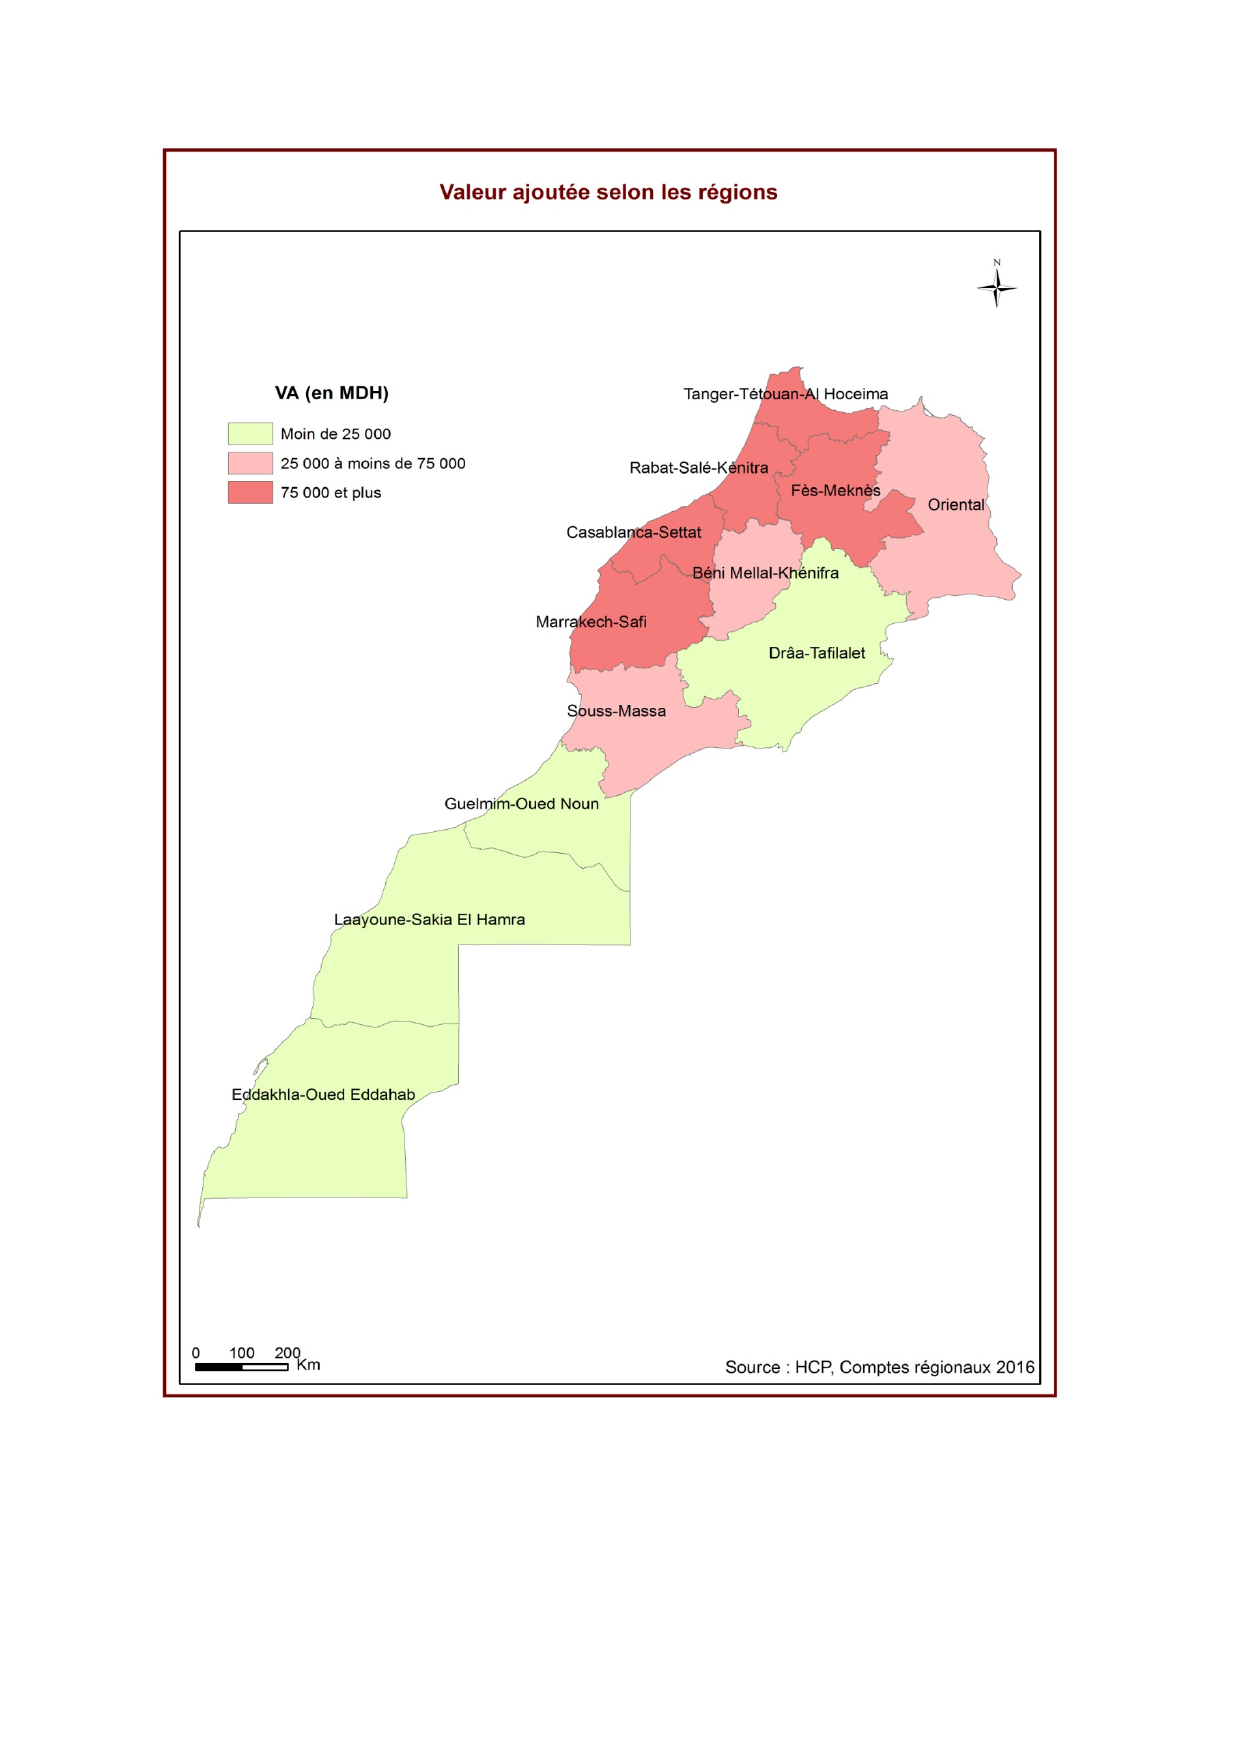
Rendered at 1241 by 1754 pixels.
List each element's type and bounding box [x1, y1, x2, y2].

picture [135, 122, 1082, 1423]
